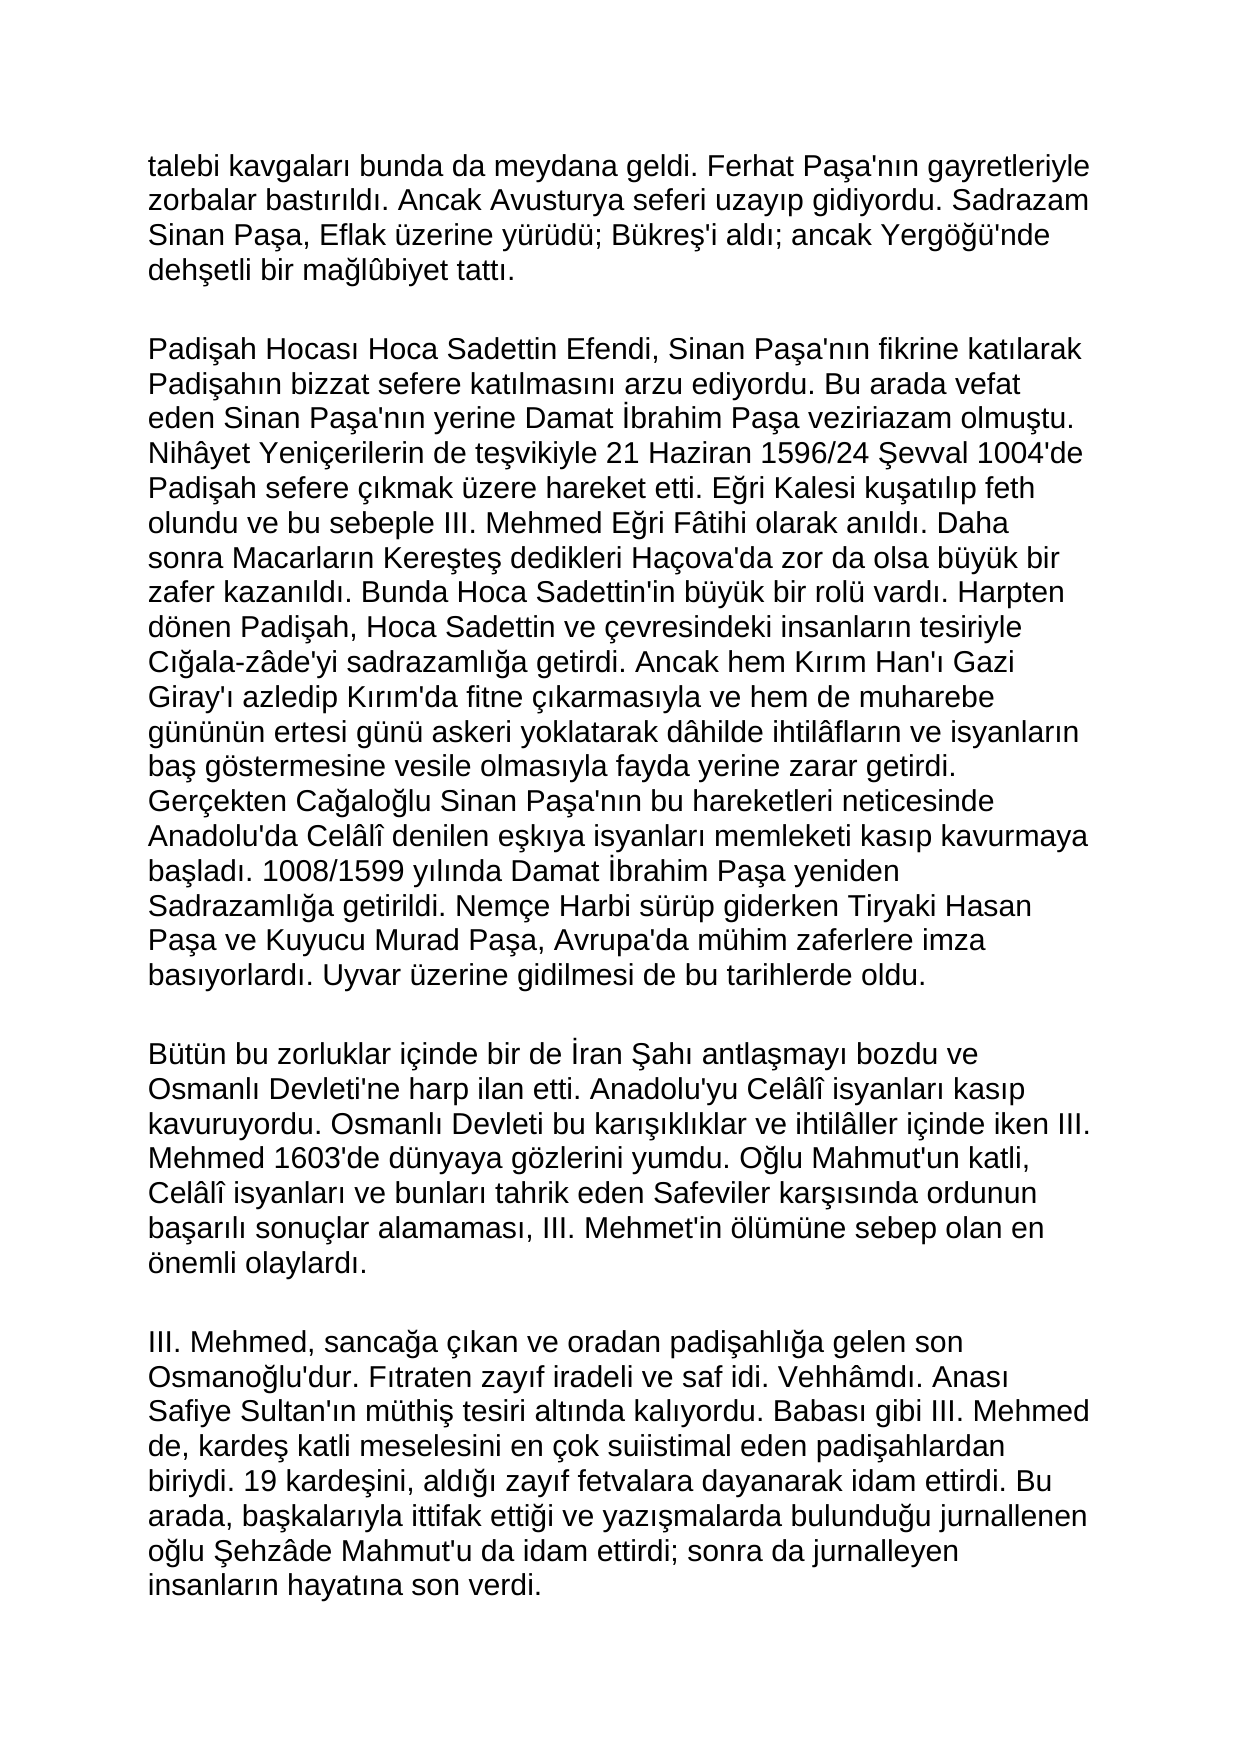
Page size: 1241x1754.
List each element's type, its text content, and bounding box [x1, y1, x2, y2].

text Bütün bu zorluklar içinde bir de İran Şahı antlaşmayı bozdu ve Osmanlı Devleti'ne harp ilan etti. Anadolu'yu Celâlî isyanları kasıp kavuruyordu. Osmanlı Devleti bu karışıklıklar ve ihtilâller içinde iken III. Mehmed 1603'de dünyaya gözlerini yumdu. Oğlu Mahmut'un katli, Celâlî isyanları ve bunları tahrik eden Safeviler karşısında ordunun başarılı sonuçlar alamaması, III. Mehmet'in ölümüne sebep olan en önemli olaylardı. [148, 1036, 1093, 1280]
text Padişah Hocası Hoca Sadettin Efendi, Sinan Paşa'nın fikrine katılarak Padişahın bizzat sefere katılmasını arzu ediyordu. Bu arada vefat eden Sinan Paşa'nın yerine Damat İbrahim Paşa veziriazam olmuştu. Nihâyet Yeniçerilerin de teşvikiyle 21 Haziran 1596/24 Şevval 1004'de Padişah sefere çıkmak üzere hareket etti. Eğri Kalesi kuşatılıp feth olundu ve bu sebeple III. Mehmed Eğri Fâtihi olarak anıldı. Daha sonra Macarların Kereşteş dedikleri Haçova'da zor da olsa büyük bir zafer kazanıldı. Bunda Hoca Sadettin'in büyük bir rolü vardı. Harpten dönen Padişah, Hoca Sadettin ve çevresindeki insanların tesiriyle Cığala-zâde'yi sadrazamlığa getirdi. Ancak hem Kırım Han'ı Gazi Giray'ı azledip Kırım'da fitne çıkarmasıyla ve hem de muharebe gününün ertesi günü askeri yoklatarak dâhilde ihtilâfların ve isyanların baş göstermesine vesile olmasıyla fayda yerine zarar getirdi. Gerçekten Cağaloğlu Sinan Paşa'nın bu hareketleri neticesinde Anadolu'da Celâlî denilen eşkıya isyanları memleketi kasıp kavurmaya başladı. 1008/1599 yılında Damat İbrahim Paşa yeniden Sadrazamlığa getirildi. Nemçe Harbi sürüp giderken Tiryaki Hasan Paşa ve Kuyucu Murad Paşa, Avrupa'da mühim zaferlere imza basıyorlardı. Uyvar üzerine gidilmesi de bu tarihlerde oldu. [148, 331, 1093, 992]
text III. Mehmed, sancağa çıkan ve oradan padişahlığa gelen son Osmanoğlu'dur. Fıtraten zayıf iradeli ve saf idi. Vehhâmdı. Anası Safiye Sultan'ın müthiş tesiri altında kalıyordu. Babası gibi III. Mehmed de, kardeş katli meselesini en çok suiistimal eden padişahlardan biriydi. 19 kardeşini, aldığı zayıf fetvalara dayanarak idam ettirdi. Bu arada, başkalarıyla ittifak ettiği ve yazışmalarda bulunduğu jurnallenen oğlu Şehzâde Mahmut'u da idam ettirdi; sonra da jurnalleyen insanların hayatına son verdi. [148, 1324, 1093, 1602]
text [148, 148, 1093, 287]
